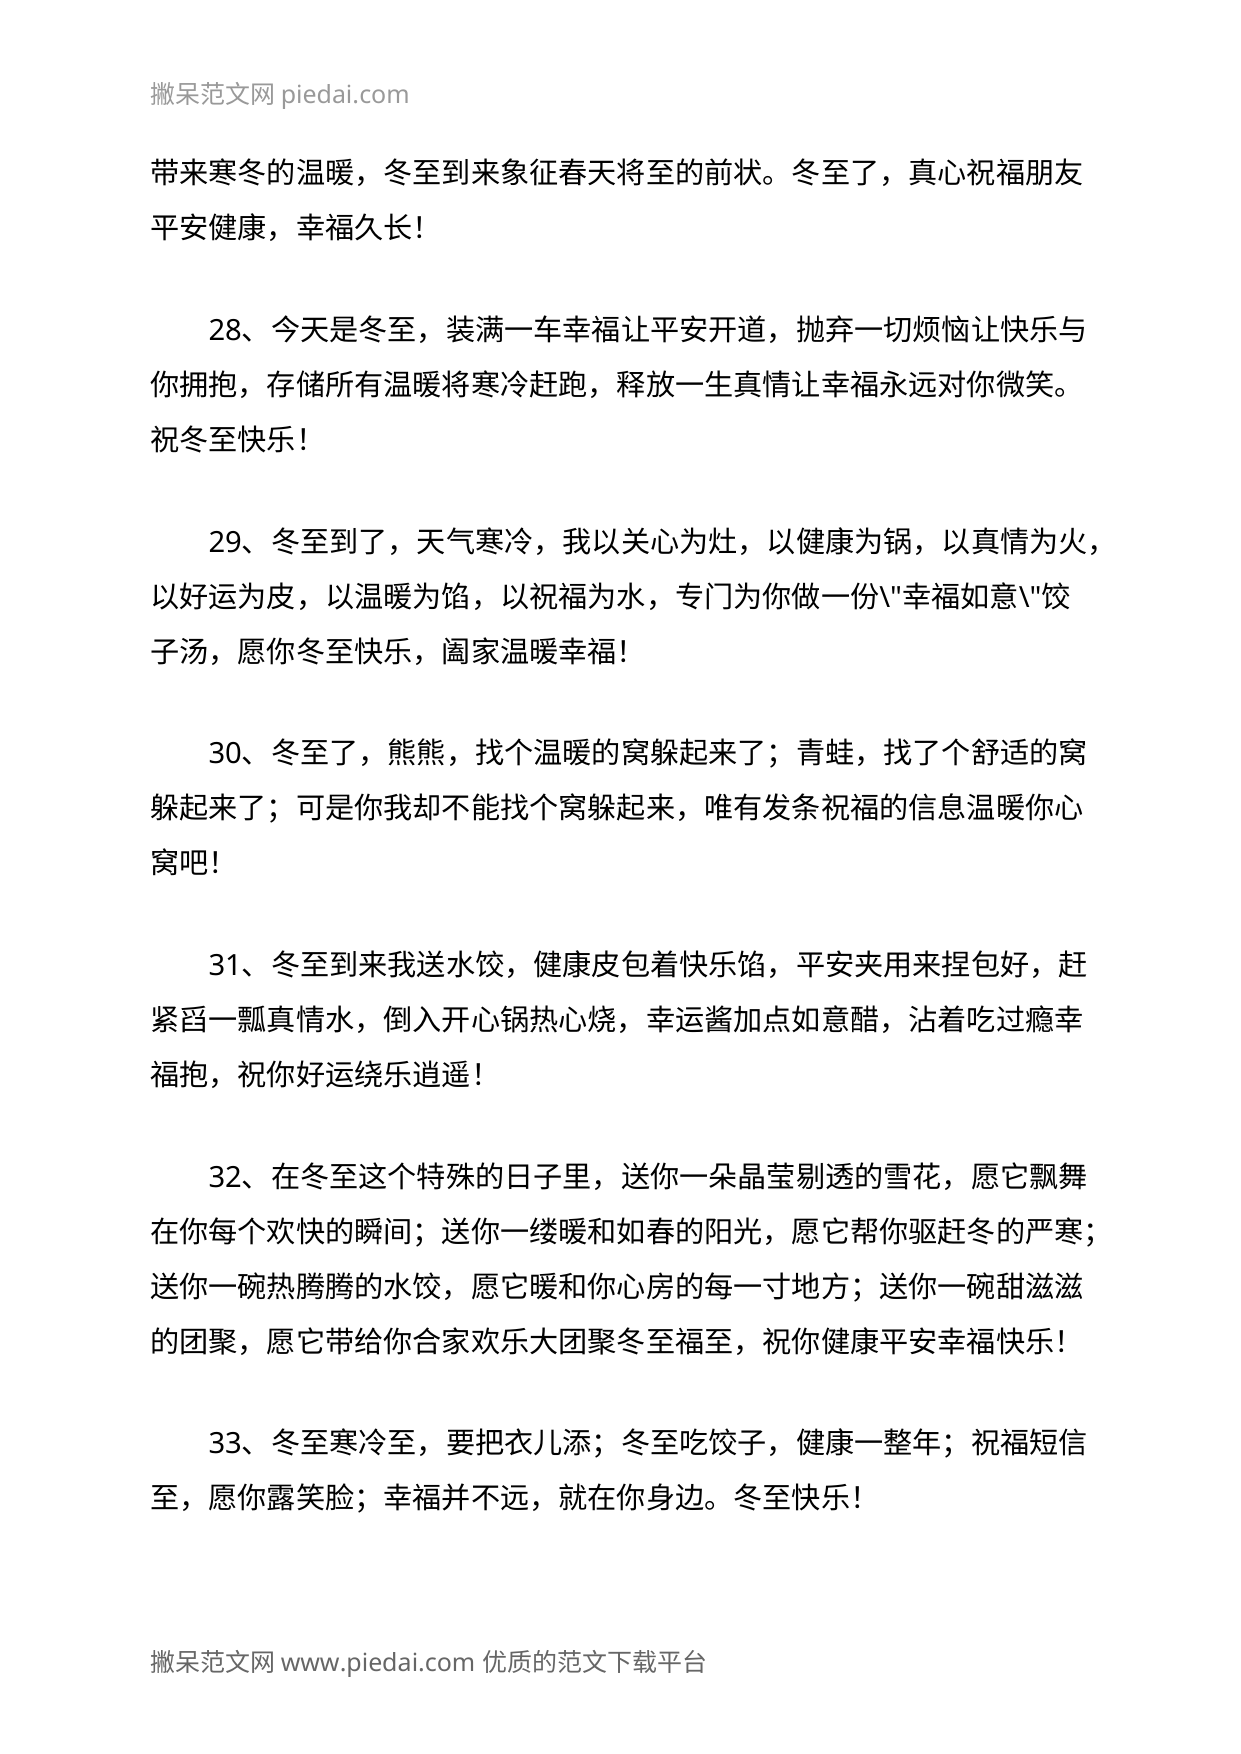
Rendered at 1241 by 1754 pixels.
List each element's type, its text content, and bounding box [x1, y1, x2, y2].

text 30、冬至了，熊熊，找个温暖的窝躲起来了；青蛙，找了个舒适的窝躲起来了；可是你我却不能找个窝躲起来，唯有发条祝福的信息温暖你心窝吧！ [150, 730, 1090, 882]
text 28、今天是冬至，装满一车幸福让平安开道，抛弃一切烦恼让快乐与你拥抱，存储所有温暖将寒冷赶跑，释放一生真情让幸福永远对你微笑。祝冬至快乐！ [150, 307, 1090, 459]
text 33、冬至寒冷至，要把衣儿添；冬至吃饺子，健康一整年；祝福短信至，愿你露笑脸；幸福并不远，就在你身边。冬至快乐！ [150, 1420, 1090, 1517]
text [150, 150, 1090, 247]
text 29、冬至到了，天气寒冷，我以关心为灶，以健康为锅，以真情为火，以好运为皮，以温暖为馅，以祝福为水，专门为你做一份\"幸福如意\"饺子汤，愿你冬至快乐，阖家温暖幸福！ [150, 518, 1090, 671]
text 31、冬至到来我送水饺，健康皮包着快乐馅，平安夹用来捏包好，赶紧舀一瓢真情水，倒入开心锅热心烧，幸运酱加点如意醋，沾着吃过瘾幸福抱，祝你好运绕乐逍遥！ [150, 942, 1090, 1094]
text 32、在冬至这个特殊的日子里，送你一朵晶莹剔透的雪花，愿它飘舞在你每个欢快的瞬间；送你一缕暖和如春的阳光，愿它帮你驱赶冬的严寒；送你一碗热腾腾的水饺，愿它暖和你心房的每一寸地方；送你一碗甜滋滋的团聚，愿它带给你合家欢乐大团聚冬至福至，祝你健康平安幸福快乐！ [150, 1153, 1090, 1361]
